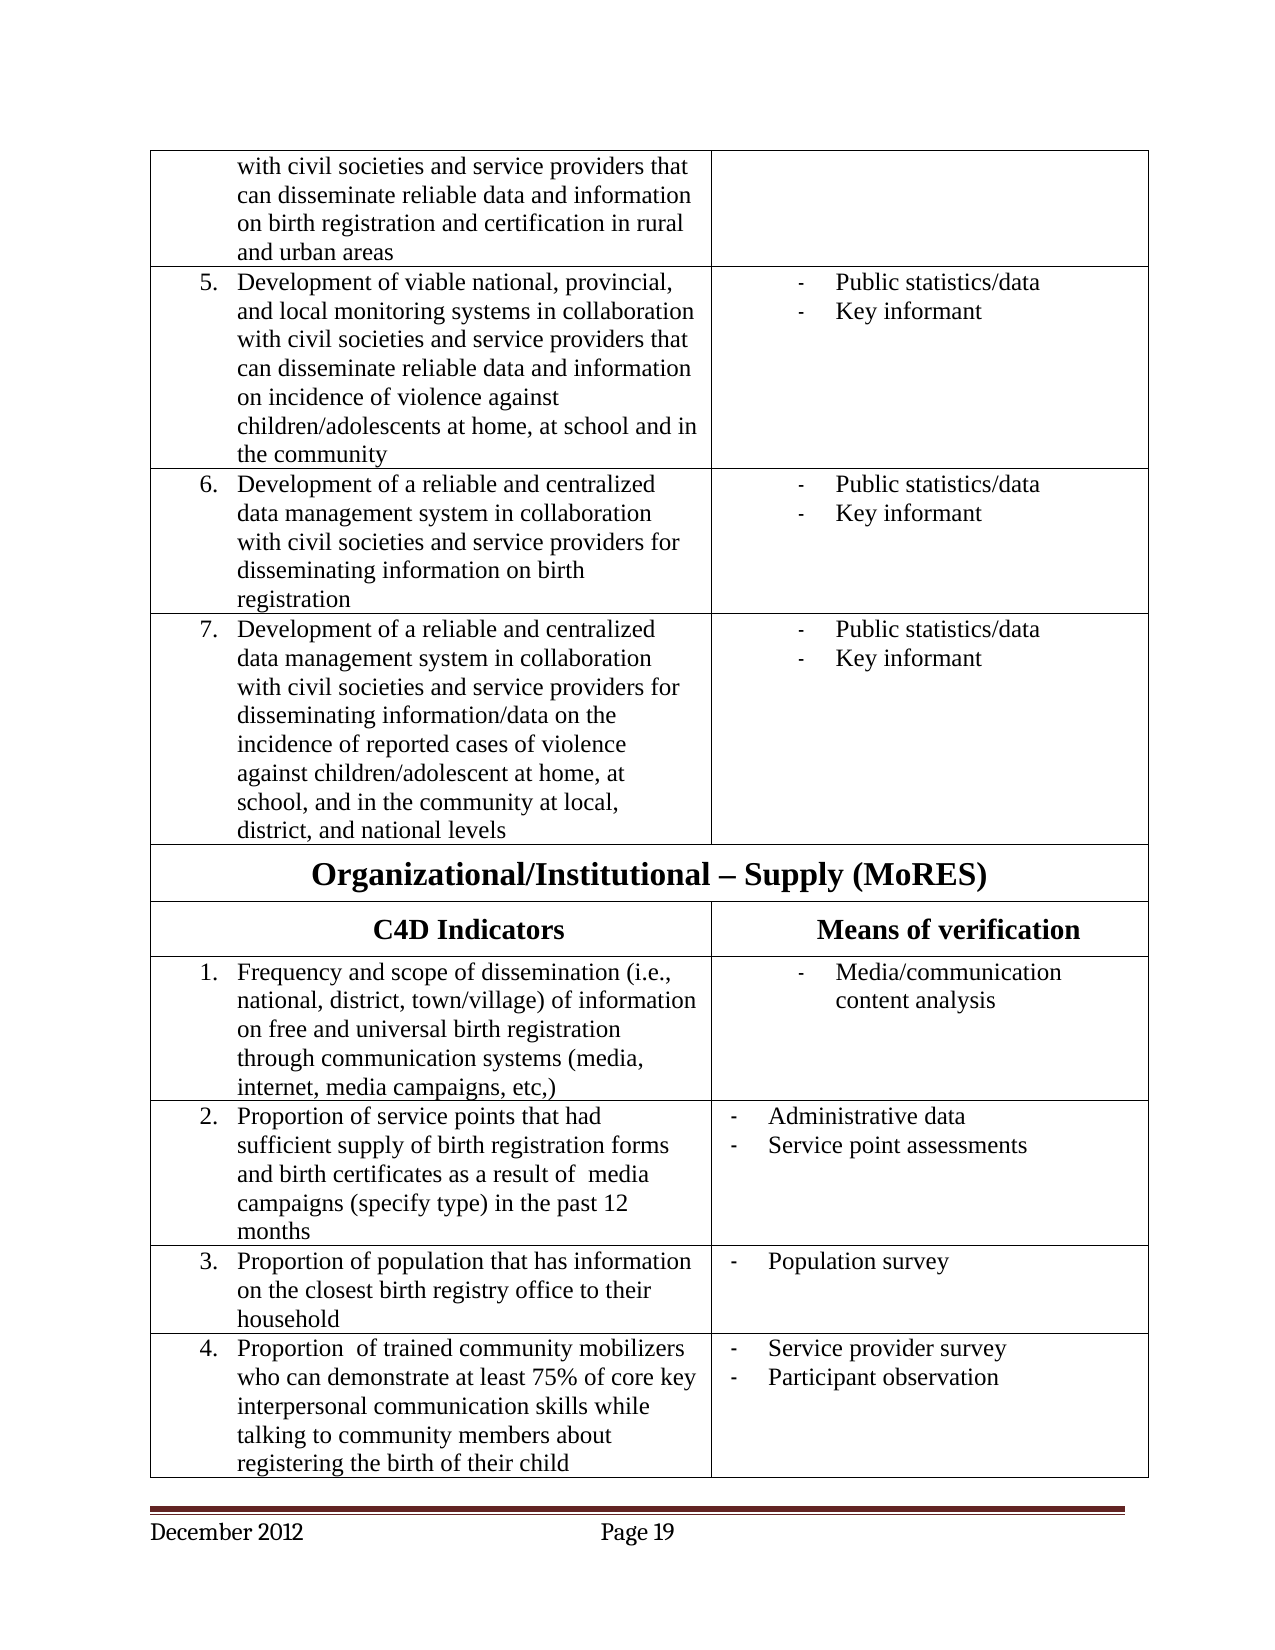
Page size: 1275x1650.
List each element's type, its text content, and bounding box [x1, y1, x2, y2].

table_cell Public statistics/data Key informant [712, 267, 1148, 468]
table_cell Service provider survey Participant observation [712, 1334, 1148, 1477]
table_cell Development of a reliable and centralized data management system in collaboration with civil societies and service providers for disseminating information/data on the incidence of reported cases of violence against children/adolescent at home, at school, and in the community at local, district, and national levels [151, 614, 711, 844]
table_cell Proportion of population that has information on the closest birth registry office to their household [151, 1246, 711, 1332]
table_cell Proportion of trained community mobilizers who can demonstrate at least 75% of core key interpersonal communication skills while talking to community members about registering the birth of their child [151, 1334, 711, 1477]
table_cell Means of verification [712, 902, 1148, 956]
table_cell Public statistics/data Key informant [712, 614, 1148, 844]
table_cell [712, 151, 1148, 266]
table_cell Media/communication content analysis [712, 957, 1148, 1100]
table_cell Public statistics/data Key informant [712, 469, 1148, 613]
table_cell Frequency and scope of dissemination (i.e., national, district, town/village) of information on free and universal birth registration through communication systems (media, internet, media campaigns, etc,) [151, 957, 711, 1100]
table_cell Proportion of service points that had sufficient supply of birth registration forms and birth certificates as a result of media campaigns (specify type) in the past 12 months [151, 1101, 711, 1245]
table_cell Organizational/Institutional – Supply (MoRES) [151, 845, 1148, 901]
table_cell Development of viable national, provincial, and local monitoring systems in collaboration with civil societies and service providers that can disseminate reliable data and information on incidence of violence against children/adolescents at home, at school and in the community [151, 267, 711, 468]
table_cell Population survey [712, 1246, 1148, 1332]
table_cell C4D Indicators [151, 902, 711, 956]
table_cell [151, 151, 711, 266]
table_cell Development of a reliable and centralized data management system in collaboration with civil societies and service providers for disseminating information on birth registration [151, 469, 711, 613]
table_cell Administrative data Service point assessments [712, 1101, 1148, 1245]
